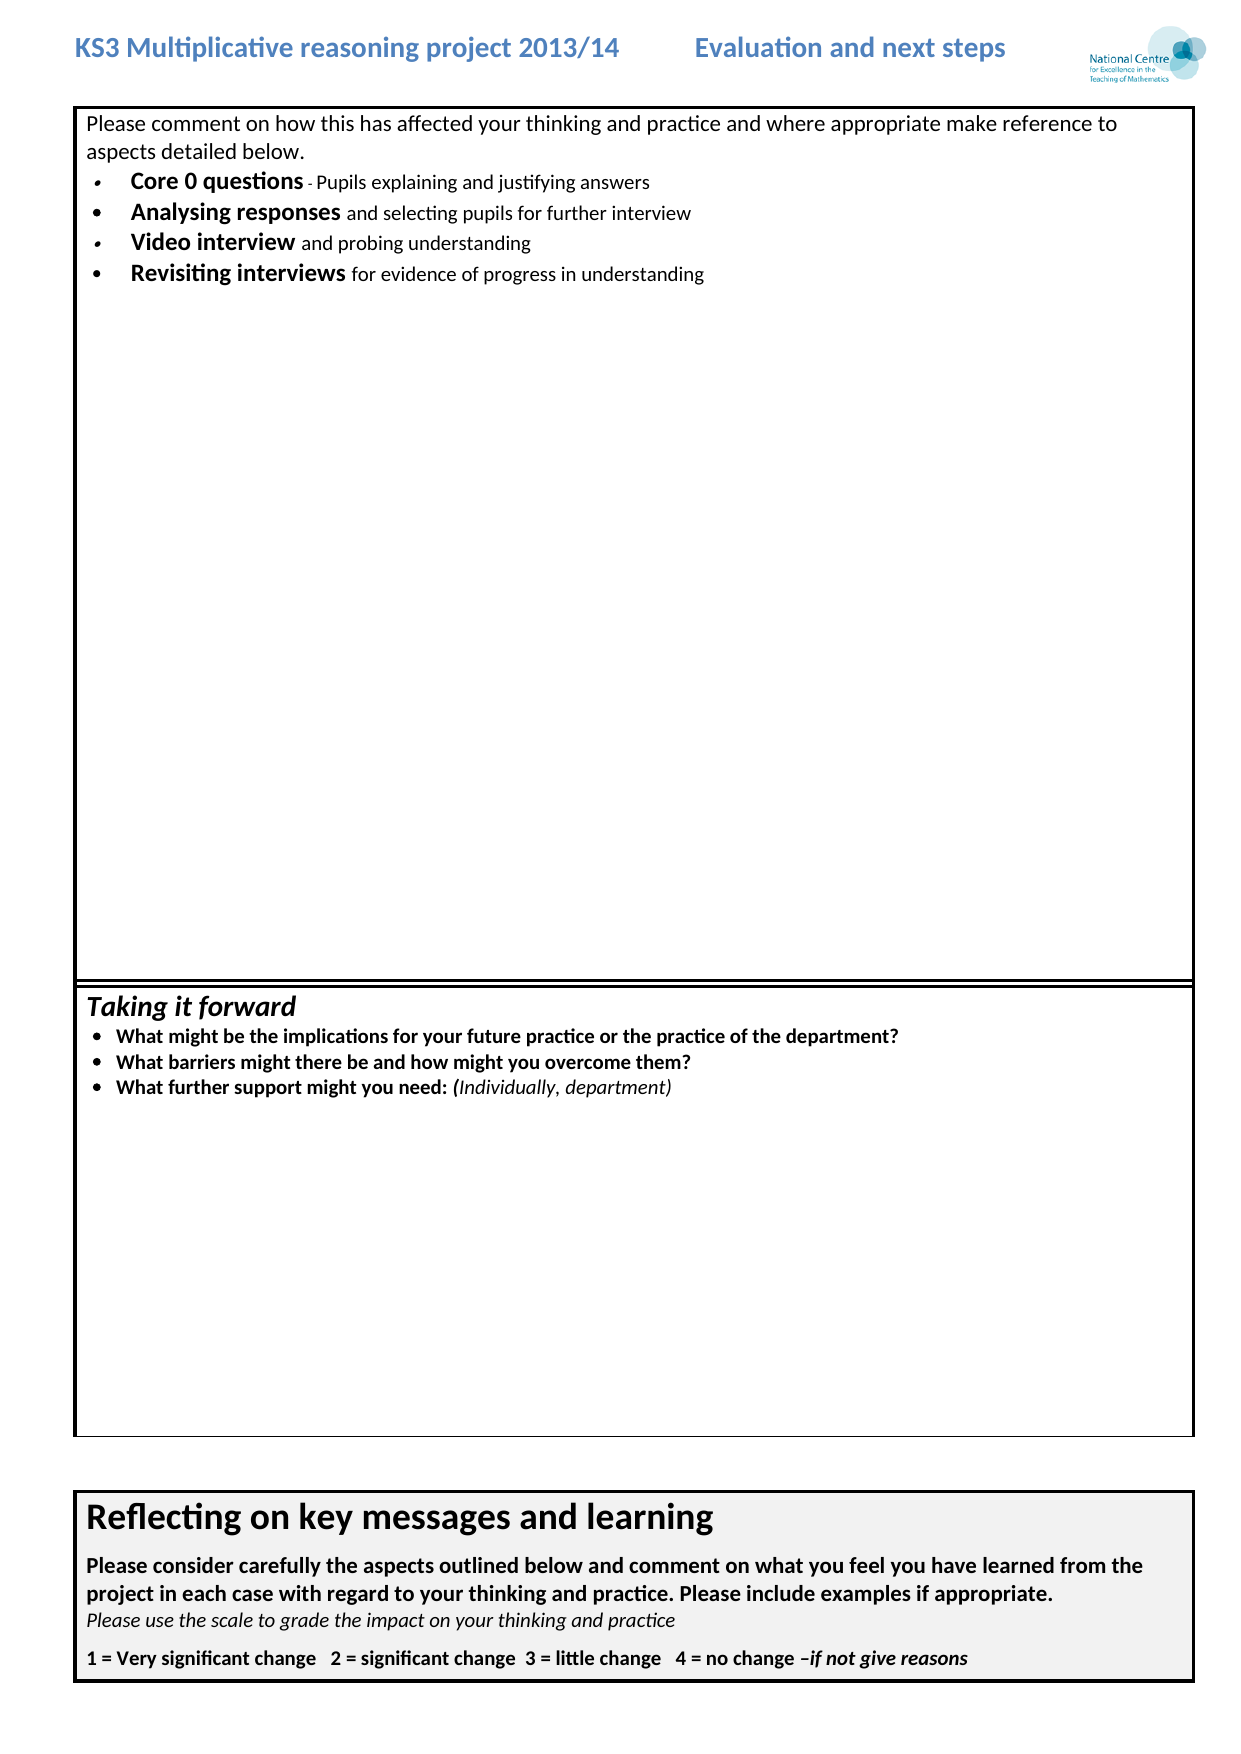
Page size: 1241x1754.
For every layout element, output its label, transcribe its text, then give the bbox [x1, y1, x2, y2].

table_cell Taking it forward What might be the implications for your future practice or the practice of the department? What barriers might there be and how might you overcome them? What further support might you need: (Individually, department) [77, 988, 1192, 1436]
table_header Reflecting on key messages and learning Please consider carefully the aspects outlined below and comment on what you feel you have learned from the project in each case with regard to your thinking and practice. Please include examples if appropriate. Please use the scale to grade the impact on your thinking and practice 1 = Very significant change 2 = significant change 3 = little change 4 = no change –if not give reasons [77, 1493, 1192, 1679]
table_cell Please comment on how this has affected your thinking and practice and where appropriate make reference to aspects detailed below. Core 0 questions - Pupils explaining and justifying answers Analysing responses and selecting pupils for further interview Video interview and probing understanding Revisiting interviews for evidence of progress in understanding [77, 109, 1192, 978]
picture [1089, 0, 1215, 84]
